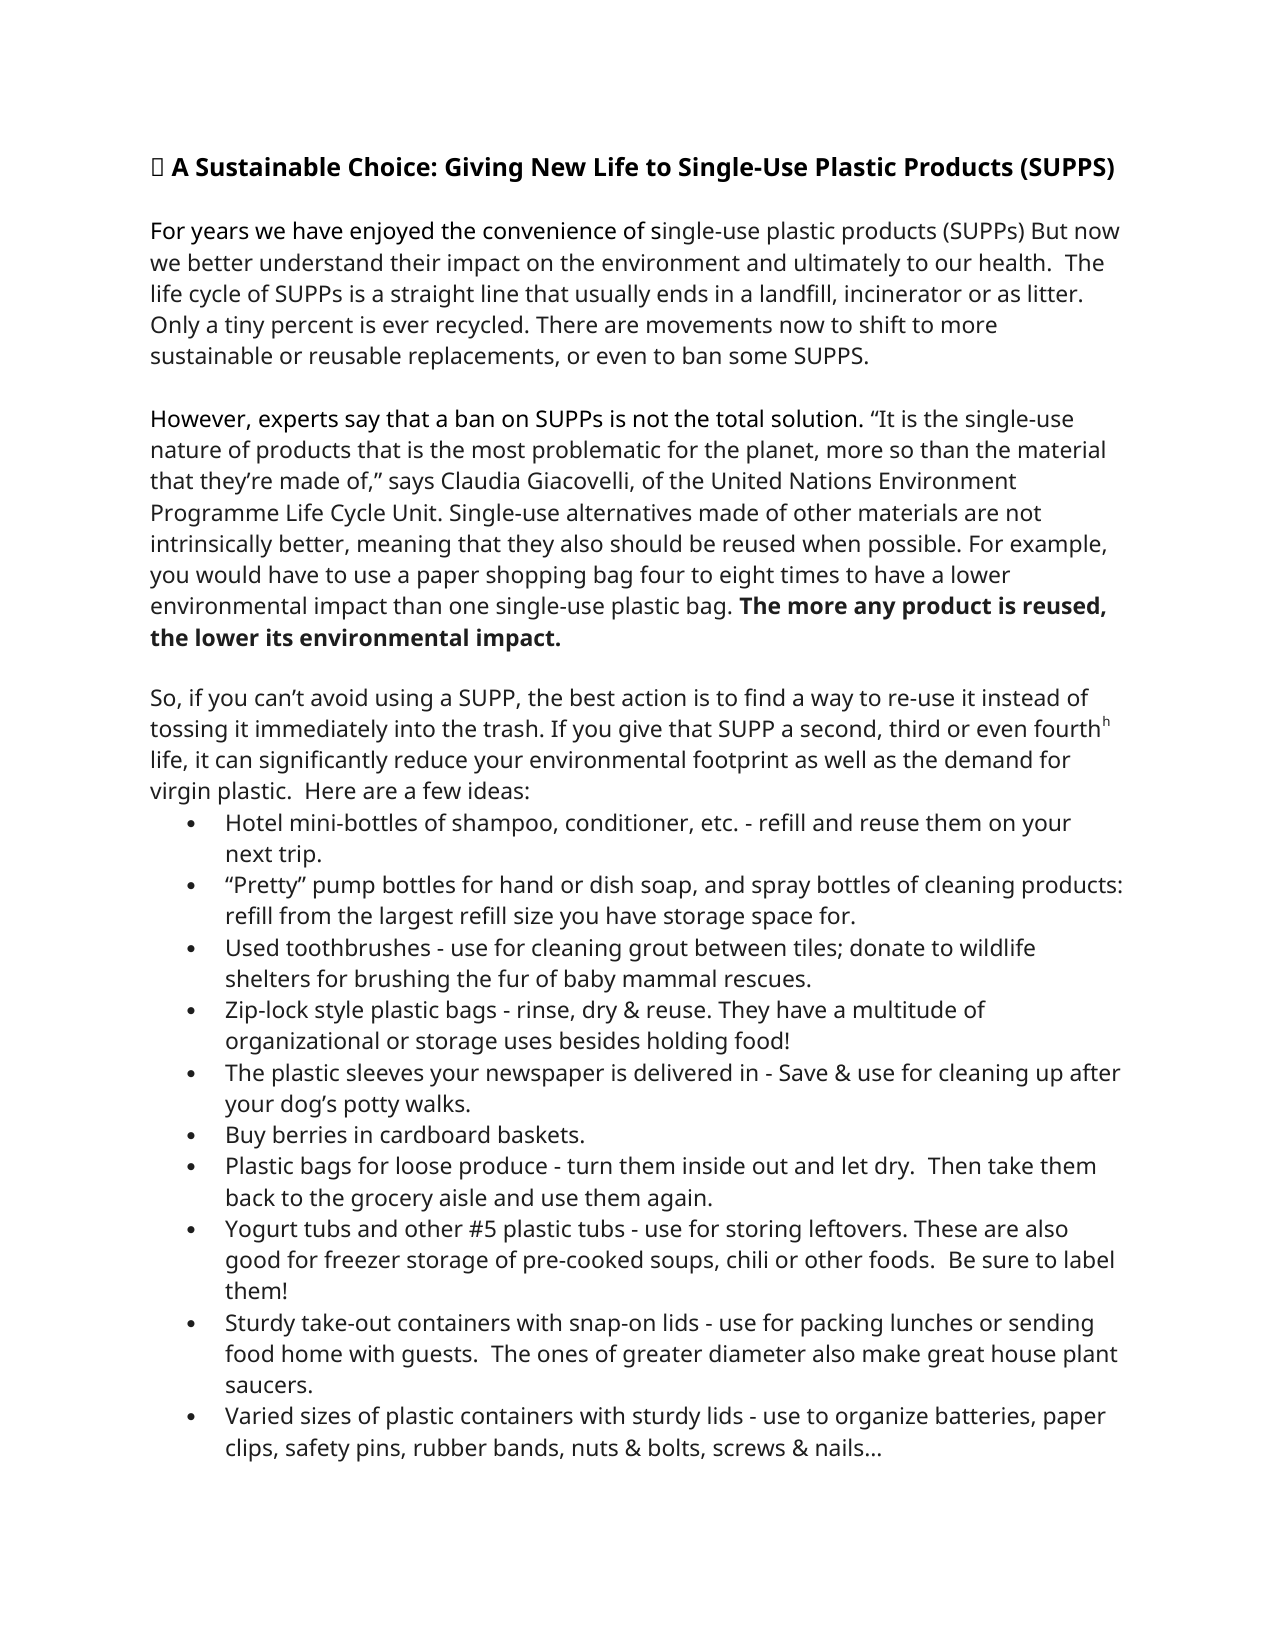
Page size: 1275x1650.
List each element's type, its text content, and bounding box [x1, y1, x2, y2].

list “Pretty” pump bottles for hand or dish soap, and spray bottles of cleaning products: refill from the largest refill size you have storage space for. [187, 869, 1125, 932]
list Used toothbrushes - use for cleaning grout between tiles; donate to wildlife shelters for brushing the fur of baby mammal rescues. [187, 932, 1125, 994]
text For years we have enjoyed the convenience of single-use plastic products (SUPPs) But now we better understand their impact on the environment and ultimately to our health. The life cycle of SUPPs is a straight line that usually ends in a landfill, incinerator or as litter. Only a tiny percent is ever recycled. There are movements now to shift to more sustainable or reusable replacements, or even to ban some SUPPS. [150, 215, 1125, 372]
text However, experts say that a ban on SUPPs is not the total solution. “It is the single-use nature of products that is the most problematic for the planet, more so than the material that they’re made of,” says Claudia Giacovelli, of the United Nations Environment Programme Life Cycle Unit. Single-use alternatives made of other materials are not intrinsically better, meaning that they also should be reused when possible. For example, you would have to use a paper shopping bag four to eight times to have a lower environmental impact than one single-use plastic bag. The more any product is reused, the lower its environmental impact. [150, 403, 1125, 682]
list Plastic bags for loose produce - turn them inside out and let dry. Then take them back to the grocery aisle and use them again. [187, 1150, 1125, 1213]
list The plastic sleeves your newspaper is delivered in - Save & use for cleaning up after your dog’s potty walks. [187, 1057, 1125, 1119]
text  A Sustainable Choice: Giving New Life to Single-Use Plastic Products (SUPPS) [150, 150, 1125, 184]
list Hotel mini-bottles of shampoo, conditioner, etc. - refill and reuse them on your next trip. [187, 807, 1125, 869]
list Yogurt tubs and other #5 plastic tubs - use for storing leftovers. These are also good for freezer storage of pre-cooked soups, chili or other foods. Be sure to label them! [187, 1213, 1125, 1307]
list Varied sizes of plastic containers with sturdy lids - use to organize batteries, paper clips, safety pins, rubber bands, nuts & bolts, screws & nails… [187, 1400, 1125, 1463]
list Sturdy take-out containers with snap-on lids - use for packing lunches or sending food home with guests. The ones of greater diameter also make great house plant saucers. [187, 1307, 1125, 1400]
text So, if you can’t avoid using a SUPP, the best action is to find a way to re-use it instead of tossing it immediately into the trash. If you give that SUPP a second, third or even fourthh life, it can significantly reduce your environmental footprint as well as the demand for virgin plastic. Here are a few ideas: [150, 682, 1125, 807]
list Buy berries in cardboard baskets. [187, 1119, 1125, 1150]
list Zip-lock style plastic bags - rinse, dry & reuse. They have a multitude of organizational or storage uses besides holding food! [187, 994, 1125, 1057]
